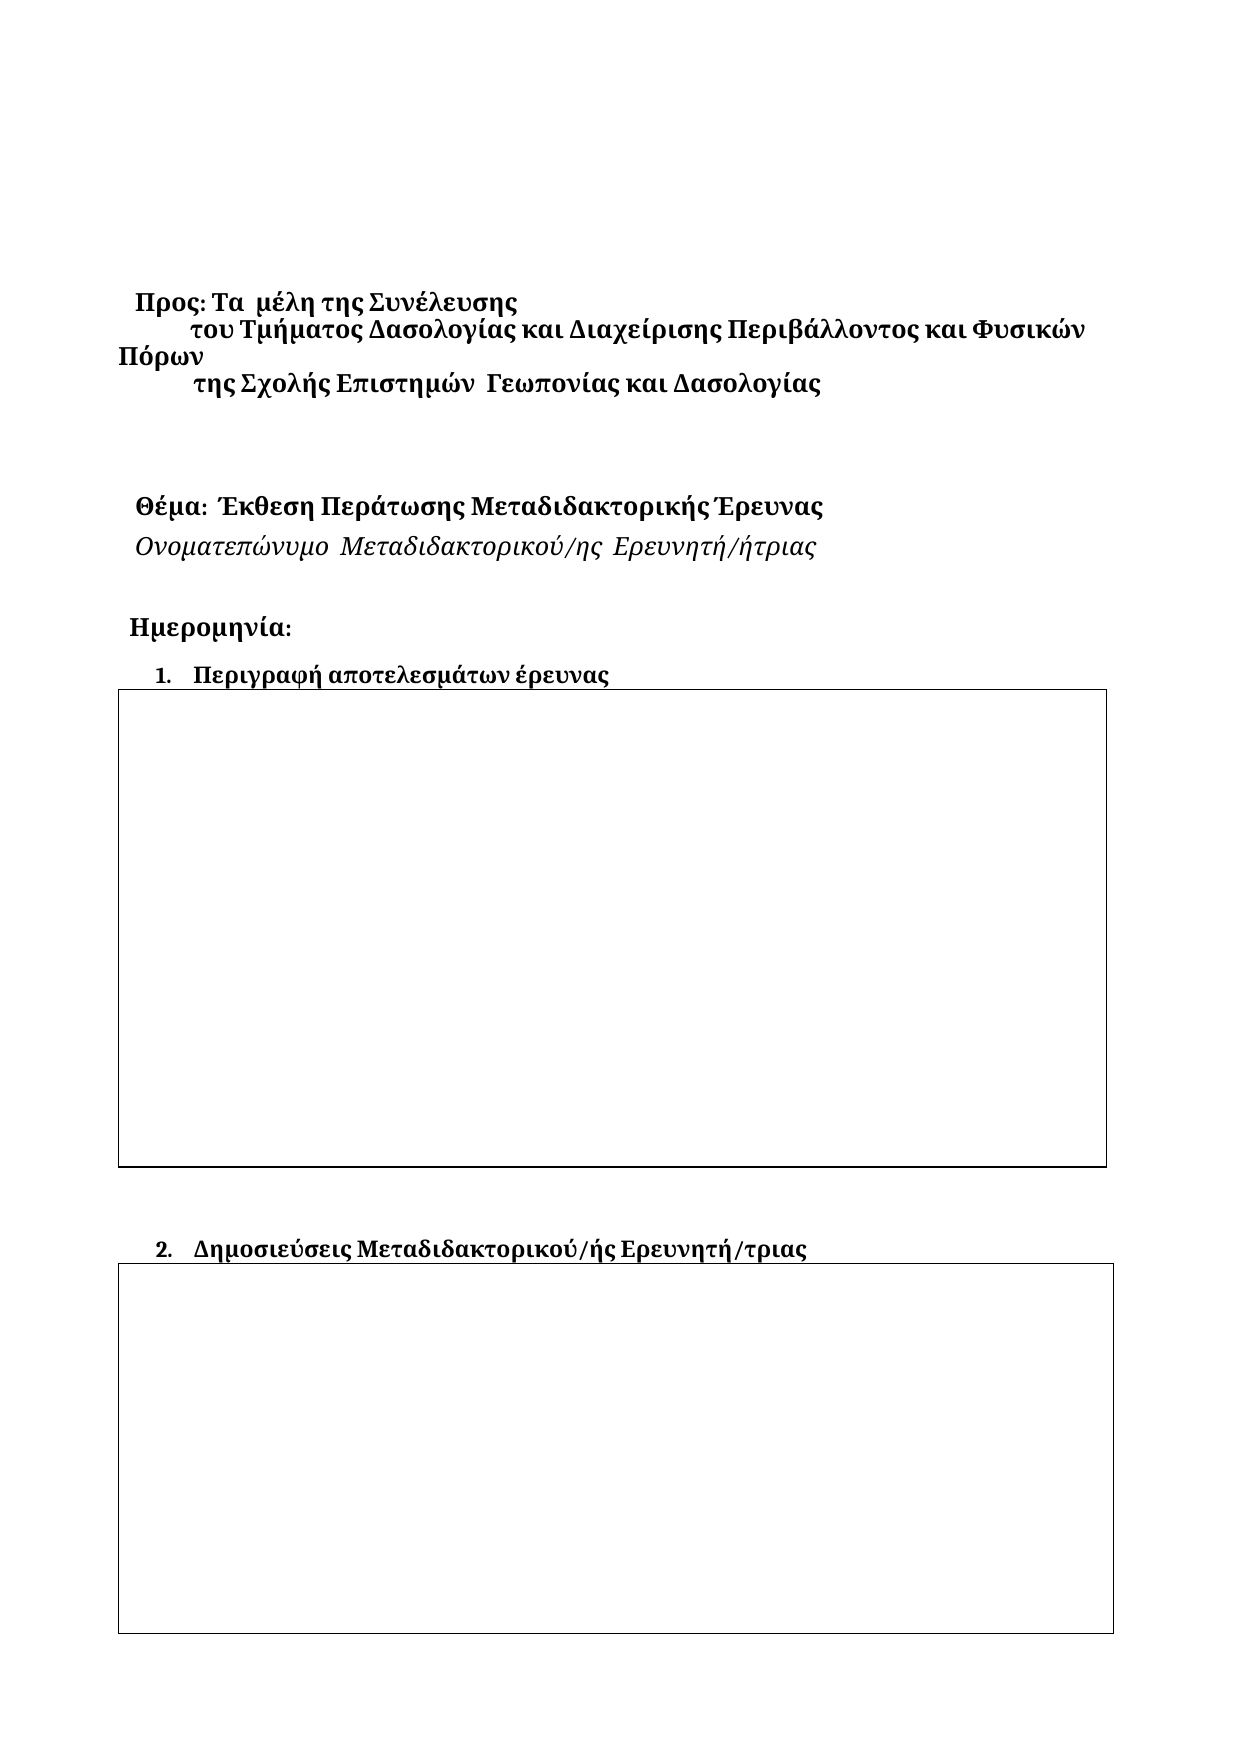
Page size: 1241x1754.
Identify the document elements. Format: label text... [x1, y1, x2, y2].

table_header [119, 1264, 1113, 1633]
table_header [119, 690, 1106, 1166]
list Δημοσιεύσεις Μεταδιδακτορικού/ής Ερευνητή/τριας [156, 1234, 1097, 1263]
text του Τμήματος Δασολογίας και Διαχείρισης Περιβάλλοντος και Φυσικών Πόρων [118, 317, 1122, 371]
list Περιγραφή αποτελεσμάτων έρευνας [156, 661, 1097, 689]
text Ημερομηνία: [118, 614, 1122, 642]
text Προς: Τα μέλη της Συνέλευσης [135, 290, 1122, 317]
text της Σχολής Επιστημών Γεωπονίας και Δασολογίας [135, 371, 1122, 398]
text Ονοματεπώνυμο Μεταδιδακτορικού/ης Ερευνητή/ήτριας [135, 534, 1122, 561]
text Θέμα: Έκθεση Περάτωσης Μεταδιδακτορικής Έρευνας [135, 493, 1122, 520]
